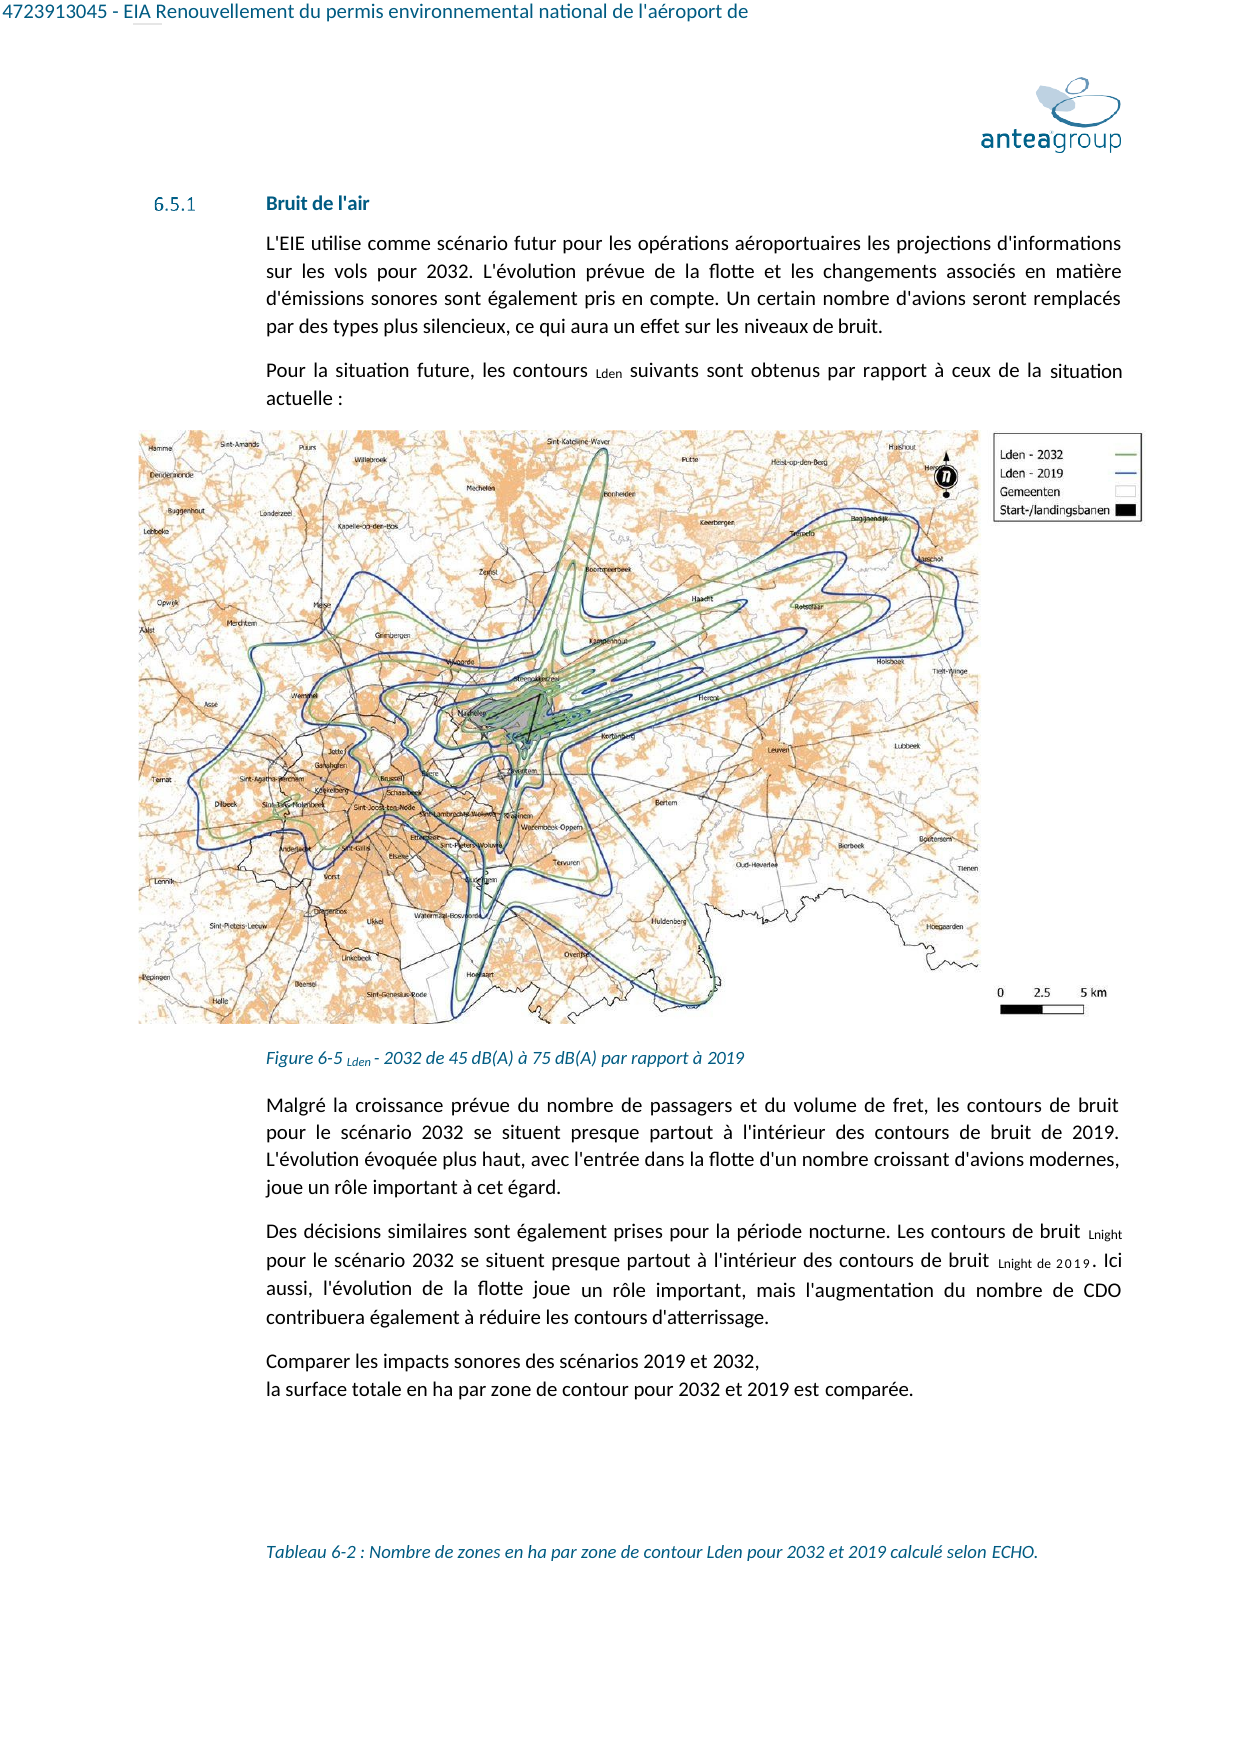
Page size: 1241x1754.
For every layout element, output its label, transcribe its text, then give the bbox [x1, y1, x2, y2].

subtitle Bruit de l'air [266, 191, 1190, 216]
text Des décisions similaires sont également prises pour la période nocturne. Les contours de bruit Lnight pour le scénario 2032 se situent presque partout à l'intérieur des contours de bruit Lnight de 2019. Ici aussi, l'évolution de la flotte joue un rôle important, mais l'augmentation du nombre de CDO contribuera également à réduire les contours d'atterrissage. [266, 1218, 1122, 1329]
picture [157, 197, 176, 211]
picture [174, 197, 190, 211]
picture [352, 1060, 364, 1066]
text Comparer les impacts sonores des scénarios 2019 et 2032, [266, 1348, 1190, 1374]
text L'EIE utilise comme scénario futur pour les opérations aéroportuaires les projections d'informations sur les vols pour 2032. L'évolution prévue de la flotte et les changements associés en matière d'émissions sonores sont également pris en compte. Un certain nombre d'avions seront remplacés par des types plus silencieux, ce qui aura un effet sur les niveaux de bruit. [266, 231, 1123, 338]
picture [279, 1057, 286, 1063]
text la surface totale en ha par zone de contour pour 2032 et 2019 est comparée. [266, 1376, 1190, 1401]
picture [138, 430, 1147, 1024]
text Pour la situation future, les contours Lden suivants sont obtenus par rapport à ceux de la situation actuelle : [266, 357, 1123, 412]
picture [1056, 136, 1063, 145]
text Malgré la croissance prévue du nombre de passagers et du volume de fret, les contours de bruit pour le scénario 2032 se situent presque partout à l'intérieur des contours de bruit de 2019. L'évolution évoquée plus haut, avec l'entrée dans la flotte d'un nombre croissant d'avions modernes, joue un rôle important à cet égard. [266, 1092, 1121, 1199]
text Tableau 6-2 : Nombre de zones en ha par zone de contour Lden pour 2032 et 2019 calculé selon ECHO. [266, 1540, 1190, 1565]
picture [981, 77, 1121, 153]
picture [1112, 136, 1121, 145]
picture [1112, 147, 1121, 153]
